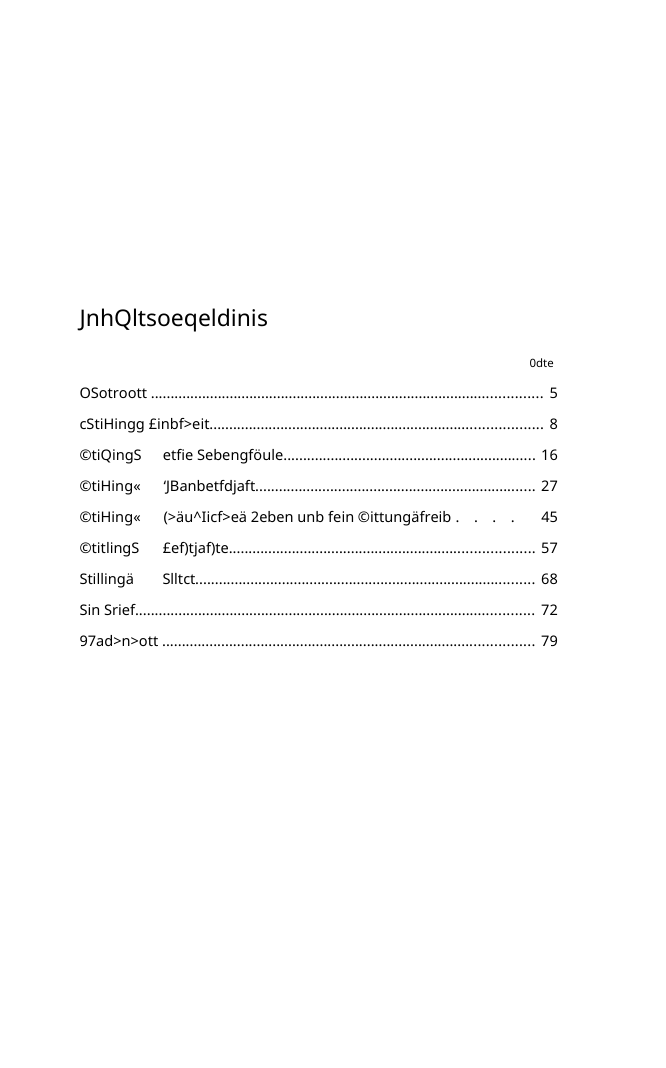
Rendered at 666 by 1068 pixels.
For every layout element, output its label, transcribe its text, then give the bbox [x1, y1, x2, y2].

text Sin Srief 72 [79, 591, 652, 622]
subtitle JnhQltsoeqeldinis [79, 308, 652, 331]
text ©tiQingS etfie Sebengföule 16 [79, 436, 652, 467]
text ©tiHing« (>äu^Iicf>eä 2eben unb fein ©ittungäfreib .... 45 [79, 498, 652, 529]
text ©titlingS £ef)tjaf)te 57 [79, 529, 652, 560]
text Stillingä Slltct 68 [79, 560, 652, 591]
text cStiHingg £inbf>eit 8 [79, 404, 652, 436]
text OSotroott 5 [79, 373, 652, 404]
text 97ad>n>ott 79 [79, 622, 652, 653]
text ©tiHing« ‘JBanbetfdjaft 27 [79, 467, 652, 498]
text 0dte [529, 342, 652, 373]
